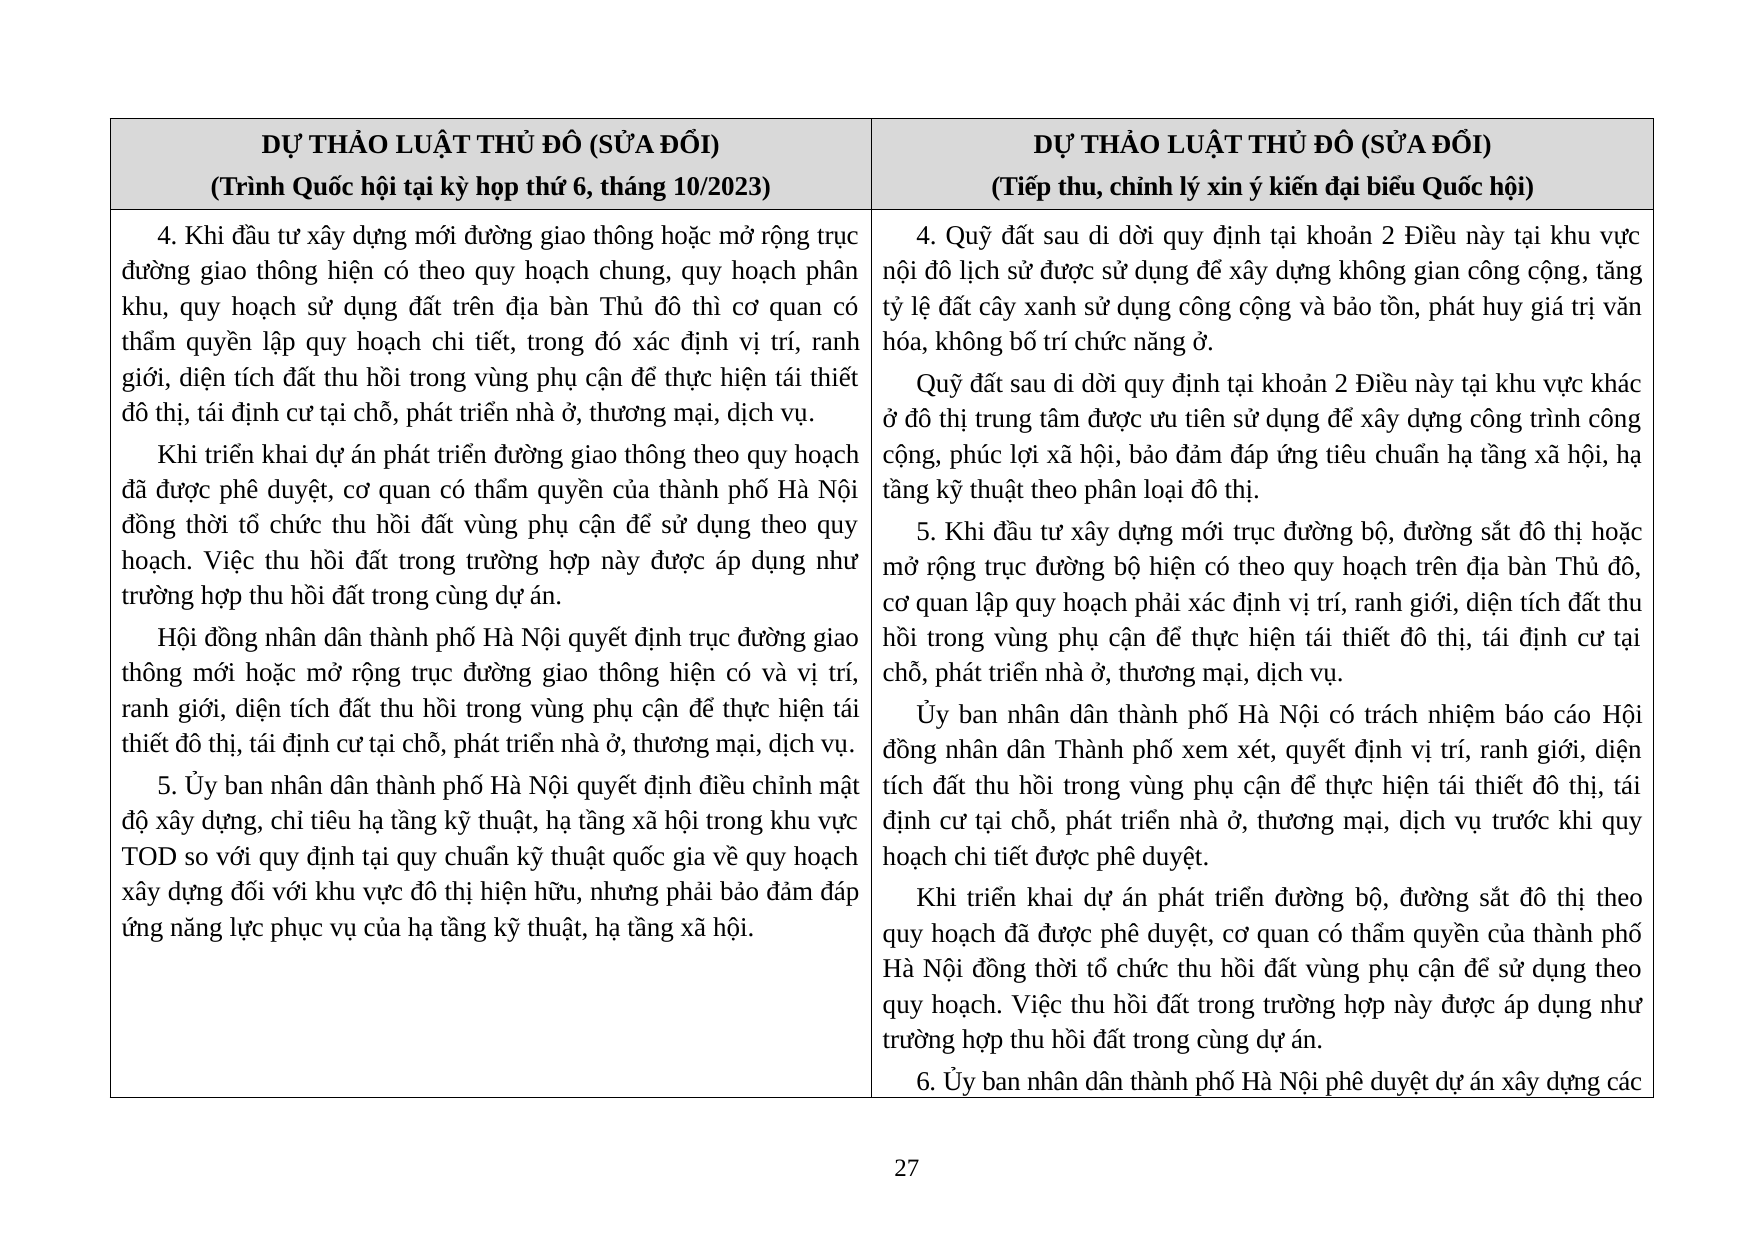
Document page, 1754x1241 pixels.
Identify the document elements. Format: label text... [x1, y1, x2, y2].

table_header DỰ THẢO LUẬT THỦ ĐÔ (SỬA ĐỔI) (Tiếp thu, chỉnh lý xin ý kiến đại biểu Quốc hội) [872, 119, 1653, 209]
table_header DỰ THẢO LUẬT THỦ ĐÔ (SỬA ĐỔI) (Trình Quốc hội tại kỳ họp thứ 6, tháng 10/2023) [111, 119, 871, 209]
